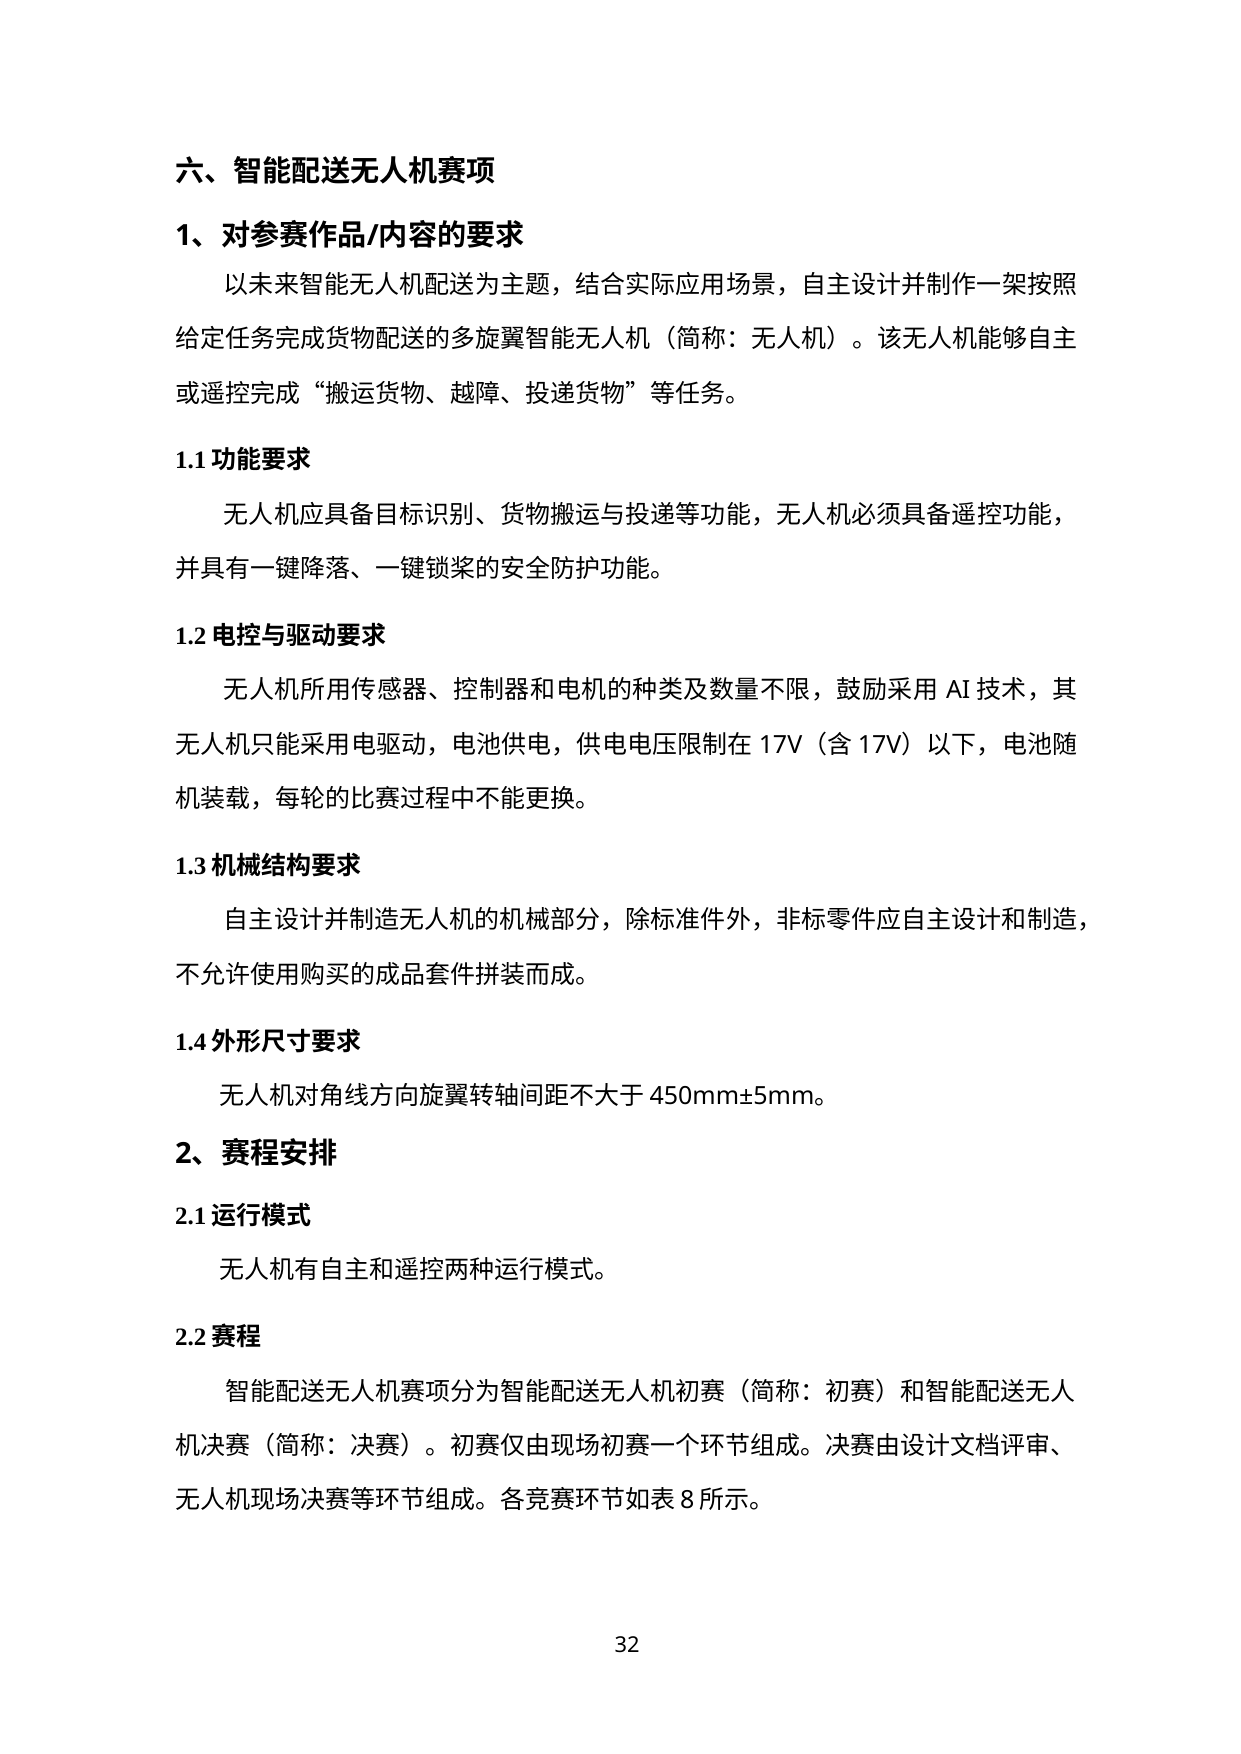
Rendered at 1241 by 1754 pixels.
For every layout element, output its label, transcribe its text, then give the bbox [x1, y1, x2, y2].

text 2.2赛程 [175, 1317, 1078, 1353]
text 无人机所用传感器、控制器和电机的种类及数量不限，鼓励采用AI技术，其无人机只能采用电驱动，电池供电，供电电压限制在17V（含17V）以下，电池随机装载，每轮的比赛过程中不能更换。 [175, 670, 1078, 815]
text 六、智能配送无人机赛项 [175, 148, 1078, 190]
text 智能配送无人机赛项分为智能配送无人机初赛（简称：初赛）和智能配送无人机决赛（简称：决赛）。初赛仅由现场初赛一个环节组成。决赛由设计文档评审、无人机现场决赛等环节组成。各竞赛环节如表8所示。 [175, 1371, 1078, 1516]
text 2.1运行模式 [175, 1195, 1078, 1232]
text 以未来智能无人机配送为主题，结合实际应用场景，自主设计并制作一架按照给定任务完成货物配送的多旋翼智能无人机（简称：无人机）。该无人机能够自主或遥控完成“搬运货物、越障、投递货物”等任务。 [175, 264, 1078, 409]
text 自主设计并制造无人机的机械部分，除标准件外，非标零件应自主设计和制造，不允许使用购买的成品套件拼装而成。 [175, 900, 1078, 991]
text 无人机对角线方向旋翼转轴间距不大于450mm±5mm。 [175, 1076, 1078, 1112]
text 1.3机械结构要求 [175, 846, 1078, 882]
text 1.1功能要求 [175, 440, 1078, 476]
text 无人机应具备目标识别、货物搬运与投递等功能，无人机必须具备遥控功能，并具有一键降落、一键锁桨的安全防护功能。 [175, 494, 1078, 585]
text 1.4外形尺寸要求 [175, 1021, 1078, 1057]
text 1.2电控与驱动要求 [175, 616, 1078, 652]
text 1、对参赛作品/内容的要求 [175, 211, 1078, 254]
text 无人机有自主和遥控两种运行模式。 [175, 1250, 1078, 1286]
text 2、赛程安排 [175, 1130, 1078, 1172]
